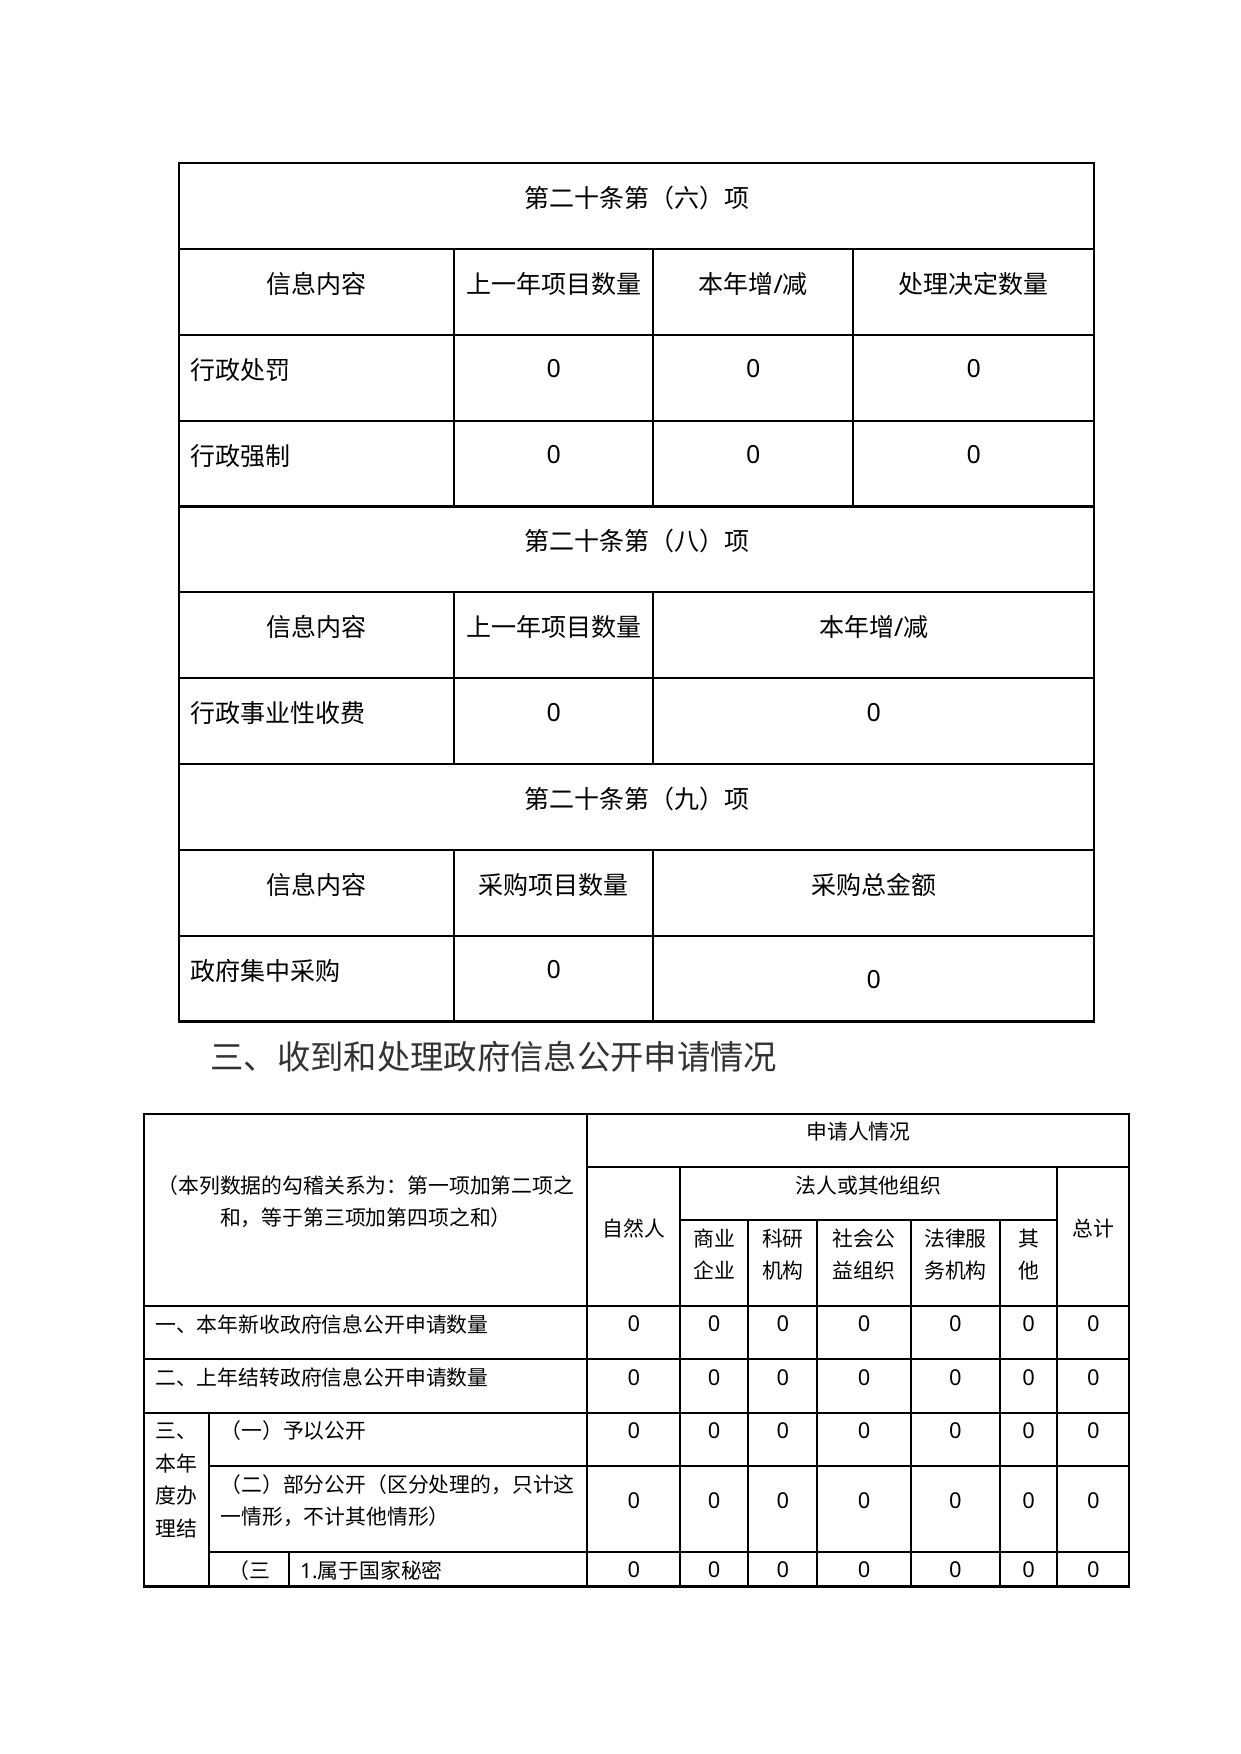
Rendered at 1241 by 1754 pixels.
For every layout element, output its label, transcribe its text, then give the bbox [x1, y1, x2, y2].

table_cell （三）不予公开 [210, 1553, 288, 1585]
table_cell 0 [1058, 1307, 1128, 1358]
table_cell 社会公益组织 [818, 1221, 910, 1305]
table_cell 0 [854, 422, 1093, 505]
table_cell 0 [1001, 1467, 1056, 1551]
text 三、收到和处理政府信息公开申请情况 [144, 1022, 1129, 1087]
table_cell 0 [818, 1553, 910, 1585]
table_cell 0 [654, 937, 1093, 1020]
table_cell 0 [818, 1360, 910, 1412]
table_cell 行政事业性收费 [180, 679, 453, 763]
table_cell 0 [1058, 1553, 1128, 1585]
table_cell 0 [912, 1414, 999, 1465]
table_header 申请人情况 [588, 1115, 1128, 1166]
table_cell 法人或其他组织 [681, 1168, 1056, 1219]
table_cell 信息内容 [180, 250, 453, 334]
table_cell 0 [749, 1467, 816, 1551]
table_cell 1.属于国家秘密 [290, 1553, 586, 1585]
table_cell （一）予以公开 [210, 1414, 586, 1465]
table_header （本列数据的勾稽关系为：第一项加第二项之和，等于第三项加第四项之和） [145, 1115, 586, 1305]
table_cell 0 [818, 1307, 910, 1358]
table_cell 政府集中采购 [180, 937, 453, 1020]
table_cell 0 [912, 1307, 999, 1358]
table_cell 0 [1001, 1553, 1056, 1585]
table_cell 0 [681, 1307, 747, 1358]
table_cell 0 [654, 679, 1093, 763]
table_cell 法律服务机构 [912, 1221, 999, 1305]
table_cell 0 [854, 336, 1093, 419]
table_cell 0 [1058, 1414, 1128, 1465]
table_cell 0 [749, 1414, 816, 1465]
table_cell 0 [455, 937, 652, 1020]
table_cell 二、上年结转政府信息公开申请数量 [145, 1360, 586, 1412]
table_cell 三、本年度办理结果 [145, 1414, 208, 1585]
table_cell 本年增/减 [654, 593, 1093, 677]
table_cell 其他 [1001, 1221, 1056, 1305]
table_cell 0 [654, 336, 852, 419]
table_cell 0 [1058, 1360, 1128, 1412]
table_cell 处理决定数量 [854, 250, 1093, 334]
table_cell 一、本年新收政府信息公开申请数量 [145, 1307, 586, 1358]
table_cell 采购总金额 [654, 851, 1093, 934]
table_cell 第二十条第（八）项 [180, 508, 1093, 591]
table_cell 0 [818, 1414, 910, 1465]
table_cell 自然人 [588, 1168, 679, 1305]
table_cell 0 [912, 1467, 999, 1551]
table_cell 行政强制 [180, 422, 453, 505]
table_cell 第二十条第（九）项 [180, 765, 1093, 849]
table_cell 0 [1001, 1360, 1056, 1412]
table_cell 0 [681, 1414, 747, 1465]
table_cell 上一年项目数量 [455, 250, 652, 334]
table_cell 第二十条第（六）项 [180, 164, 1093, 248]
table_cell 采购项目数量 [455, 851, 652, 934]
table_cell 0 [818, 1467, 910, 1551]
table_cell 0 [681, 1467, 747, 1551]
table_cell 0 [455, 679, 652, 763]
table_cell （二）部分公开（区分处理的，只计这一情形，不计其他情形） [210, 1467, 586, 1551]
table_cell 本年增/减 [654, 250, 852, 334]
table_cell 行政处罚 [180, 336, 453, 419]
table_cell 0 [1001, 1414, 1056, 1465]
table_cell 商业企业 [681, 1221, 747, 1305]
table_cell 0 [654, 422, 852, 505]
table_cell 0 [681, 1553, 747, 1585]
table_cell 0 [588, 1553, 679, 1585]
table_cell 科研机构 [749, 1221, 816, 1305]
table_cell 信息内容 [180, 593, 453, 677]
table_cell 信息内容 [180, 851, 453, 934]
table_cell 0 [455, 336, 652, 419]
table_cell 0 [681, 1360, 747, 1412]
table_cell 0 [588, 1307, 679, 1358]
table_cell 0 [912, 1360, 999, 1412]
table_cell 0 [749, 1307, 816, 1358]
table_cell 0 [588, 1467, 679, 1551]
table_cell 0 [1001, 1307, 1056, 1358]
table_cell 0 [588, 1414, 679, 1465]
table_cell 上一年项目数量 [455, 593, 652, 677]
table_cell 0 [588, 1360, 679, 1412]
table_cell 0 [912, 1553, 999, 1585]
table_cell 0 [749, 1553, 816, 1585]
table_cell 0 [749, 1360, 816, 1412]
table_cell 0 [1058, 1467, 1128, 1551]
table_cell 总计 [1058, 1168, 1128, 1305]
table_cell 0 [455, 422, 652, 505]
